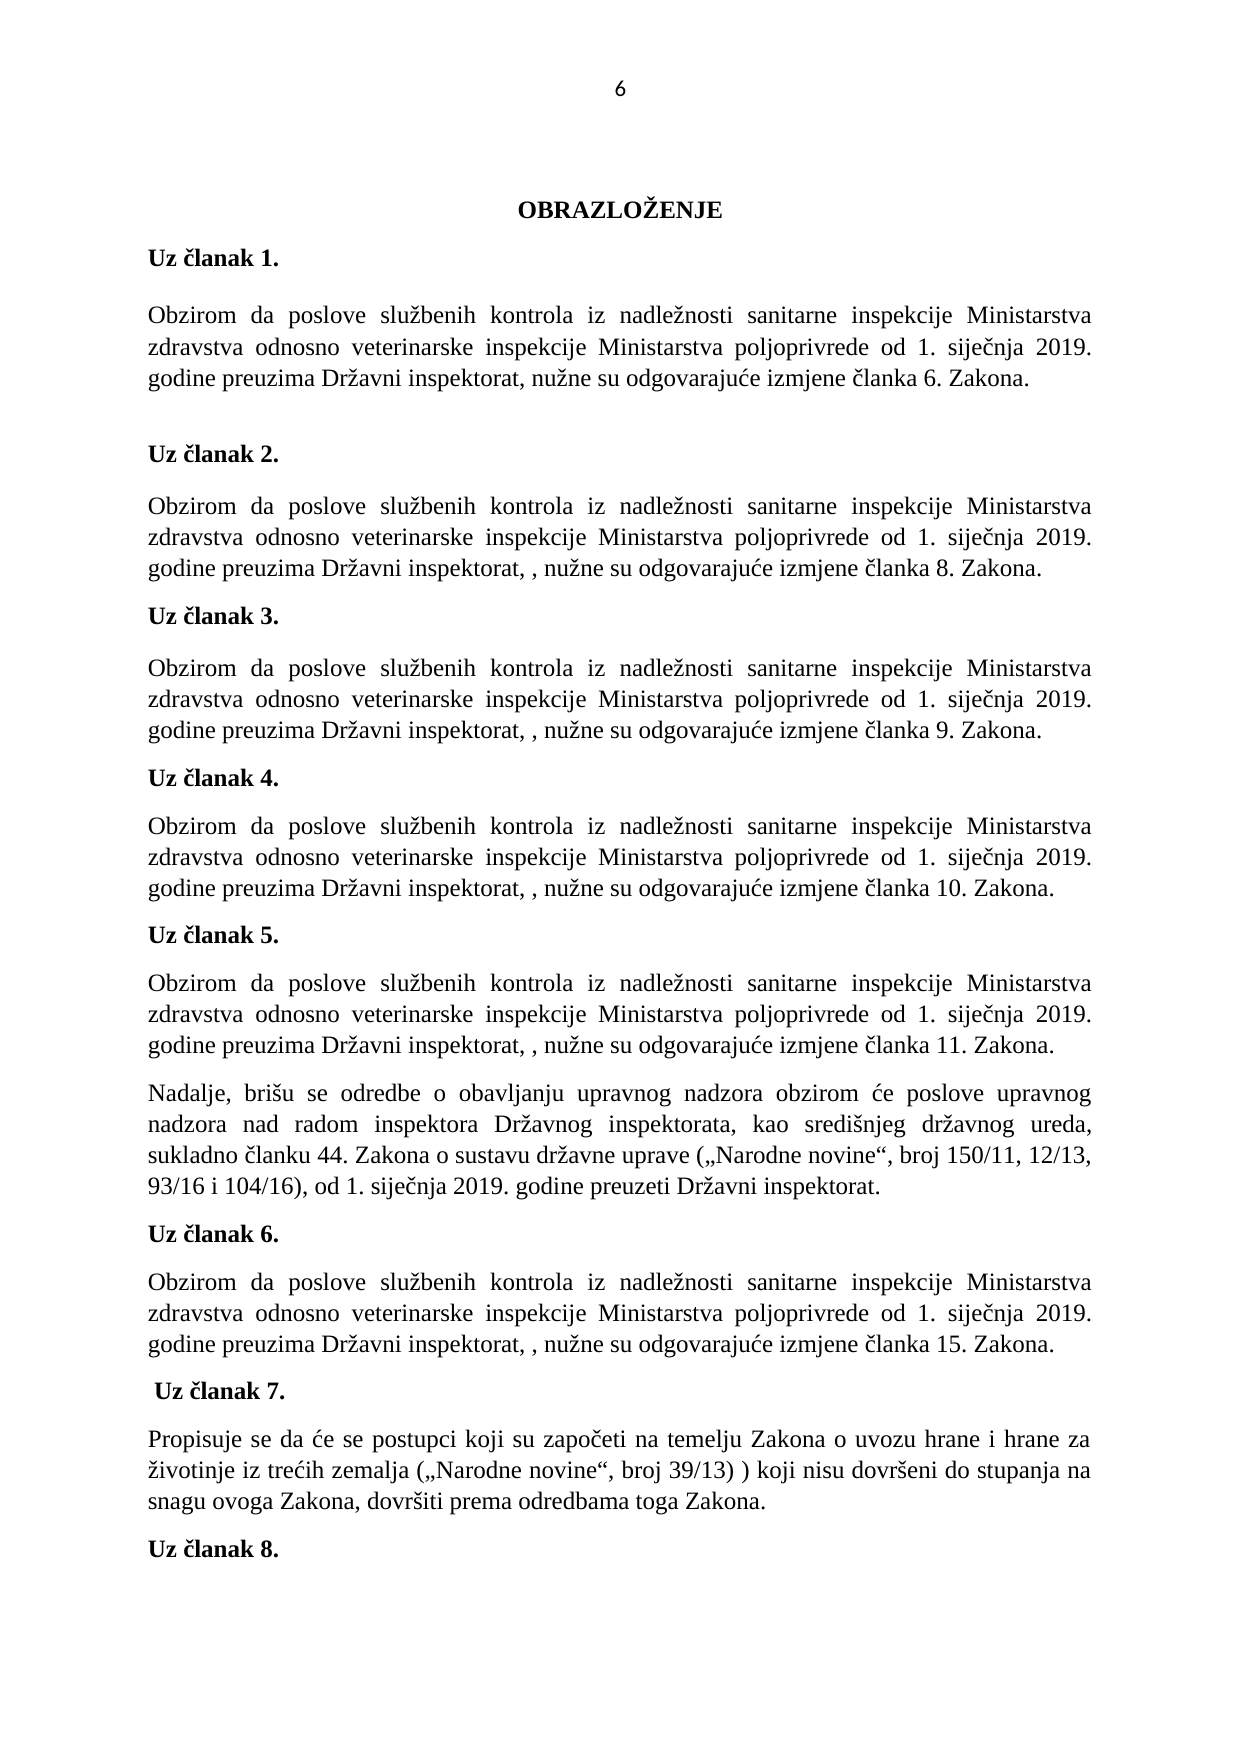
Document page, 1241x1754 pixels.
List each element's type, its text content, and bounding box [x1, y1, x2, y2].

text Obzirom da poslove službenih kontrola iz nadležnosti sanitarne inspekcije Ministarstva zdravstva odnosno veterinarske inspekcije Ministarstva poljoprivrede od 1. siječnja 2019. godine preuzima Državni inspektorat, , nužne su odgovarajuće izmjene članka 8. Zakona. [148, 491, 1093, 582]
text Propisuje se da će se postupci koji su započeti na temelju Zakona o uvozu hrane i hrane za životinje iz trećih zemalja („Narodne novine“, broj 39/13) ) koji nisu dovršeni do stupanja na snagu ovoga Zakona, dovršiti prema odredbama toga Zakona. [148, 1424, 1093, 1515]
text Uz članak 6. [148, 1219, 1093, 1248]
text Uz članak 7. [148, 1376, 1093, 1405]
text Nadalje, brišu se odredbe o obavljanju upravnog nadzora obzirom će poslove upravnog nadzora nad radom inspektora Državnog inspektorata, kao središnjeg državnog ureda, sukladno članku 44. Zakona o sustavu državne uprave („Narodne novine“, broj 150/11, 12/13, 93/16 i 104/16), od 1. siječnja 2019. godine preuzeti Državni inspektorat. [148, 1078, 1093, 1200]
text OBRAZLOŽENJE [148, 195, 1093, 224]
text Uz članak 3. [148, 601, 1093, 630]
text Uz članak 5. [148, 921, 1093, 949]
text Obzirom da poslove službenih kontrola iz nadležnosti sanitarne inspekcije Ministarstva zdravstva odnosno veterinarske inspekcije Ministarstva poljoprivrede od 1. siječnja 2019. godine preuzima Državni inspektorat, , nužne su odgovarajuće izmjene članka 9. Zakona. [148, 653, 1093, 744]
text Obzirom da poslove službenih kontrola iz nadležnosti sanitarne inspekcije Ministarstva zdravstva odnosno veterinarske inspekcije Ministarstva poljoprivrede od 1. siječnja 2019. godine preuzima Državni inspektorat, , nužne su odgovarajuće izmjene članka 11. Zakona. [148, 968, 1093, 1059]
text Uz članak 2. [148, 439, 1093, 468]
text Uz članak 8. [148, 1534, 1093, 1563]
text Obzirom da poslove službenih kontrola iz nadležnosti sanitarne inspekcije Ministarstva zdravstva odnosno veterinarske inspekcije Ministarstva poljoprivrede od 1. siječnja 2019. godine preuzima Državni inspektorat, nužne su odgovarajuće izmjene članka 6. Zakona. [148, 301, 1093, 391]
text Uz članak 4. [148, 763, 1093, 792]
text Obzirom da poslove službenih kontrola iz nadležnosti sanitarne inspekcije Ministarstva zdravstva odnosno veterinarske inspekcije Ministarstva poljoprivrede od 1. siječnja 2019. godine preuzima Državni inspektorat, , nužne su odgovarajuće izmjene članka 10. Zakona. [148, 811, 1093, 902]
text Uz članak 1. [148, 243, 1093, 272]
text Obzirom da poslove službenih kontrola iz nadležnosti sanitarne inspekcije Ministarstva zdravstva odnosno veterinarske inspekcije Ministarstva poljoprivrede od 1. siječnja 2019. godine preuzima Državni inspektorat, , nužne su odgovarajuće izmjene članka 15. Zakona. [148, 1267, 1093, 1357]
